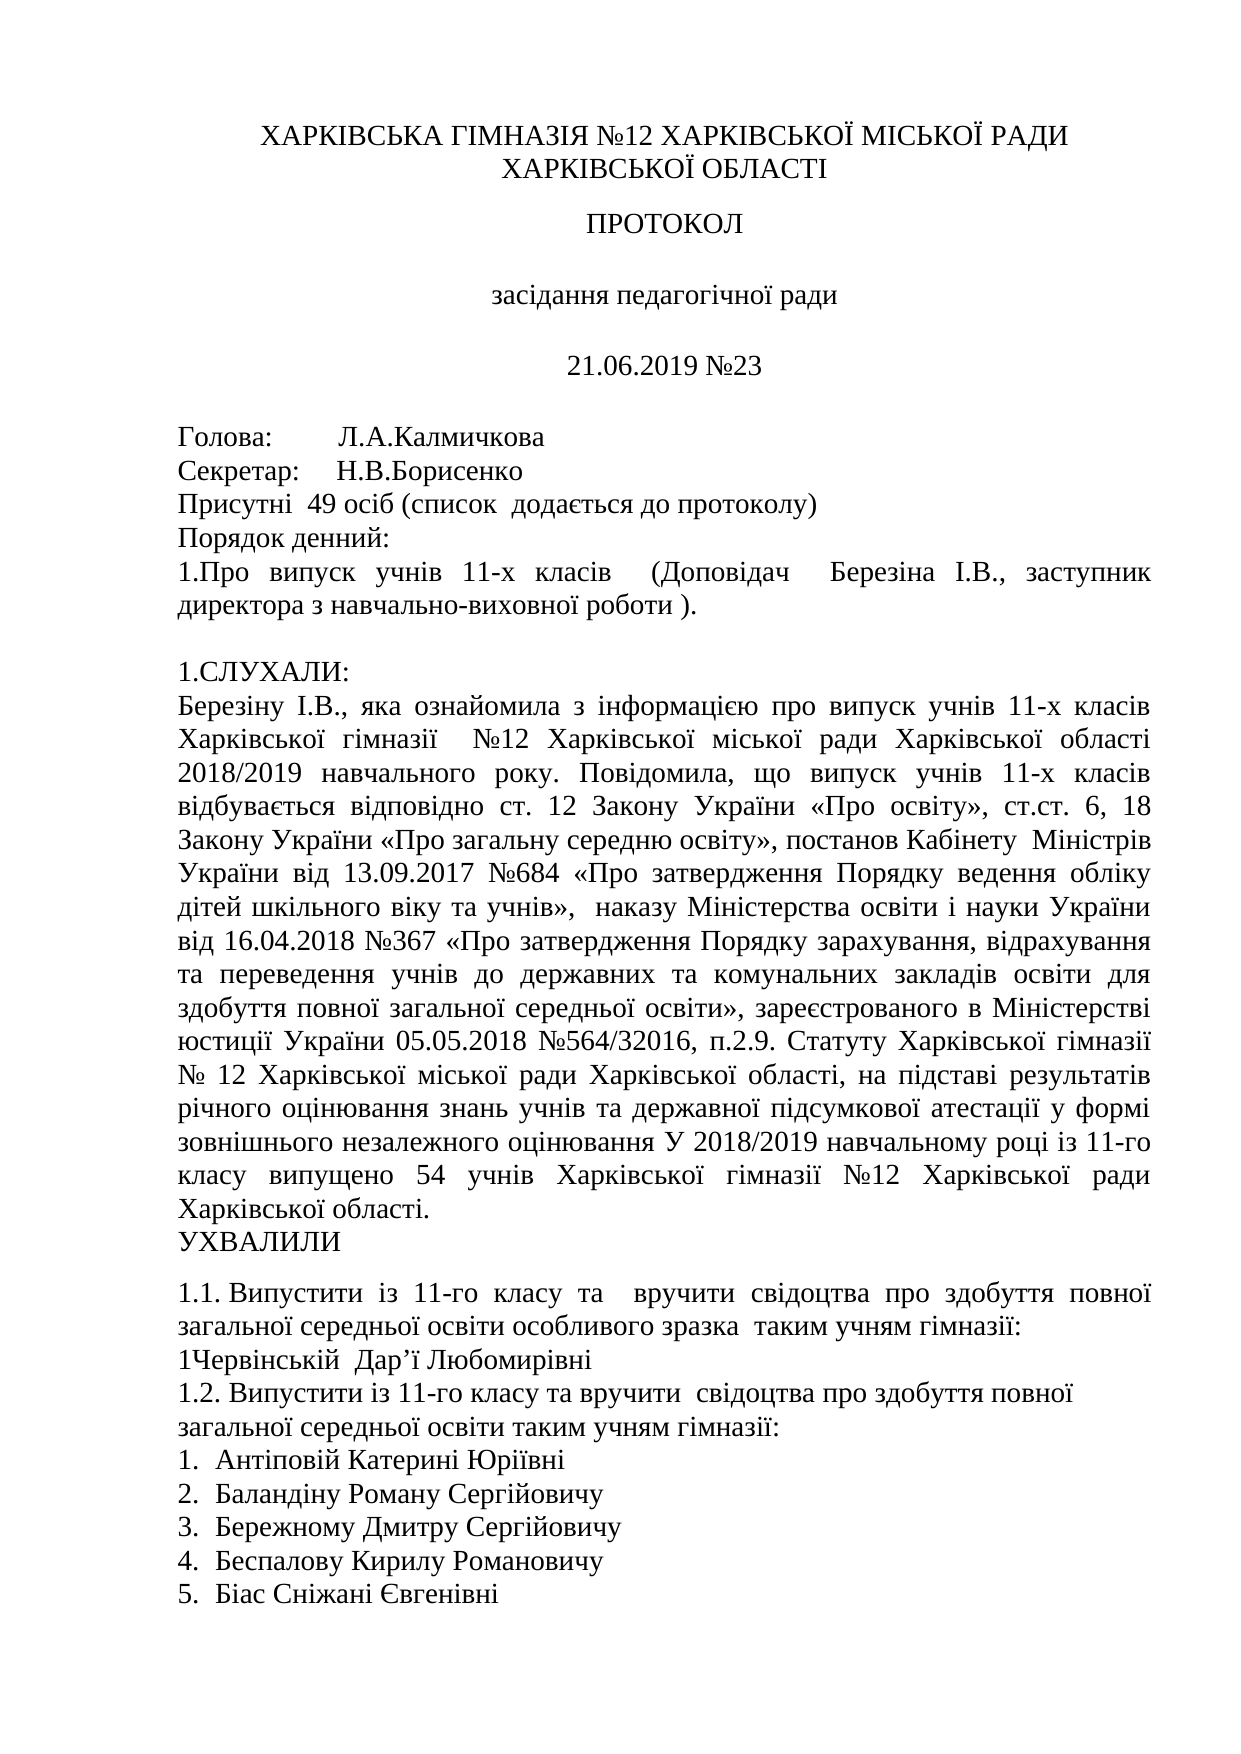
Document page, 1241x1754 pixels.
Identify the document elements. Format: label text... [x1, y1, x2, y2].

text ХАРКІВСЬКА ГІМНАЗІЯ №12 ХАРКІВСЬКОЇ МІСЬКОЇ РАДИ ХАРКІВСЬКОЇ ОБЛАСТІ [177, 118, 1152, 185]
list Антіповій Катерині Юріївні [177, 1442, 1152, 1476]
text Голова: Л.А.Калмичкова [177, 419, 1152, 453]
text 1.Про випуск учнів 11-х класів (Доповідач Березіна І.В., заступник директора з навчально-виховної роботи ). [177, 554, 1152, 621]
text 1.СЛУХАЛИ: [177, 654, 1240, 688]
list Беспалову Кирилу Романовичу [177, 1543, 1152, 1577]
list Біас Сніжані Євгенівні [177, 1577, 1152, 1610]
text Порядок денний: [177, 520, 1152, 554]
text 1.2. Випустити із 11-го класу та вручити свідоцтва про здобуття повної загальної середньої освіти таким учням гімназії: [177, 1375, 1181, 1442]
text 1Червінській Дар’ї Любомирівні [177, 1342, 1181, 1375]
text Присутні 49 осіб (список додається до протоколу) [177, 487, 1152, 520]
text засідання педагогічної ради [177, 277, 1152, 311]
text Березіну І.В., яка ознайомила з інформацією про випуск учнів 11-х класів Харківської гімназії №12 Харківської міської ради Харківської області 2018/2019 навчального року. Повідомила, що випуск учнів 11-х класів відбувається відповідно ст. 12 Закону України «Про освіту», ст.ст. 6, 18 Закону України «Про загальну середню освіту», постанов Кабінету Міністрів України від 13.09.2017 №684 «Про затвердження Порядку ведення обліку дітей шкільного віку та учнів», наказу Міністерства освіти і науки України від 16.04.2018 №367 «Про затвердження Порядку зарахування, відрахування та переведення учнів до державних та комунальних закладів освіти для здобуття повної загальної середньої освіти», зареєстрованого в Міністерстві юстиції України 05.05.2018 №564/32016, п.2.9. Статуту Харківської гімназії № 12 Харківської міської ради Харківської області, на підставі результатів річного оцінювання знань учнів та державної підсумкової атестації у формі зовнішнього незалежного оцінювання У 2018/2019 навчальному році із 11-го класу випущено 54 учнів Харківської гімназії №12 Харківської ради Харківської області. [177, 688, 1152, 1224]
text Секретар: Н.В.Борисенко [177, 453, 1152, 487]
text 1.1. Випустити із 11-го класу та вручити свідоцтва про здобуття повної загальної середньої освіти особливого зразка таким учням гімназії: [177, 1275, 1152, 1342]
text 21.06.2019 №23 [177, 348, 1152, 382]
text ПРОТОКОЛ [177, 206, 1152, 239]
text УХВАЛИЛИ [177, 1224, 1181, 1258]
list Бережному Дмитру Сергійовичу [177, 1509, 1152, 1543]
list Баландіну Роману Сергійовичу [177, 1476, 1152, 1509]
